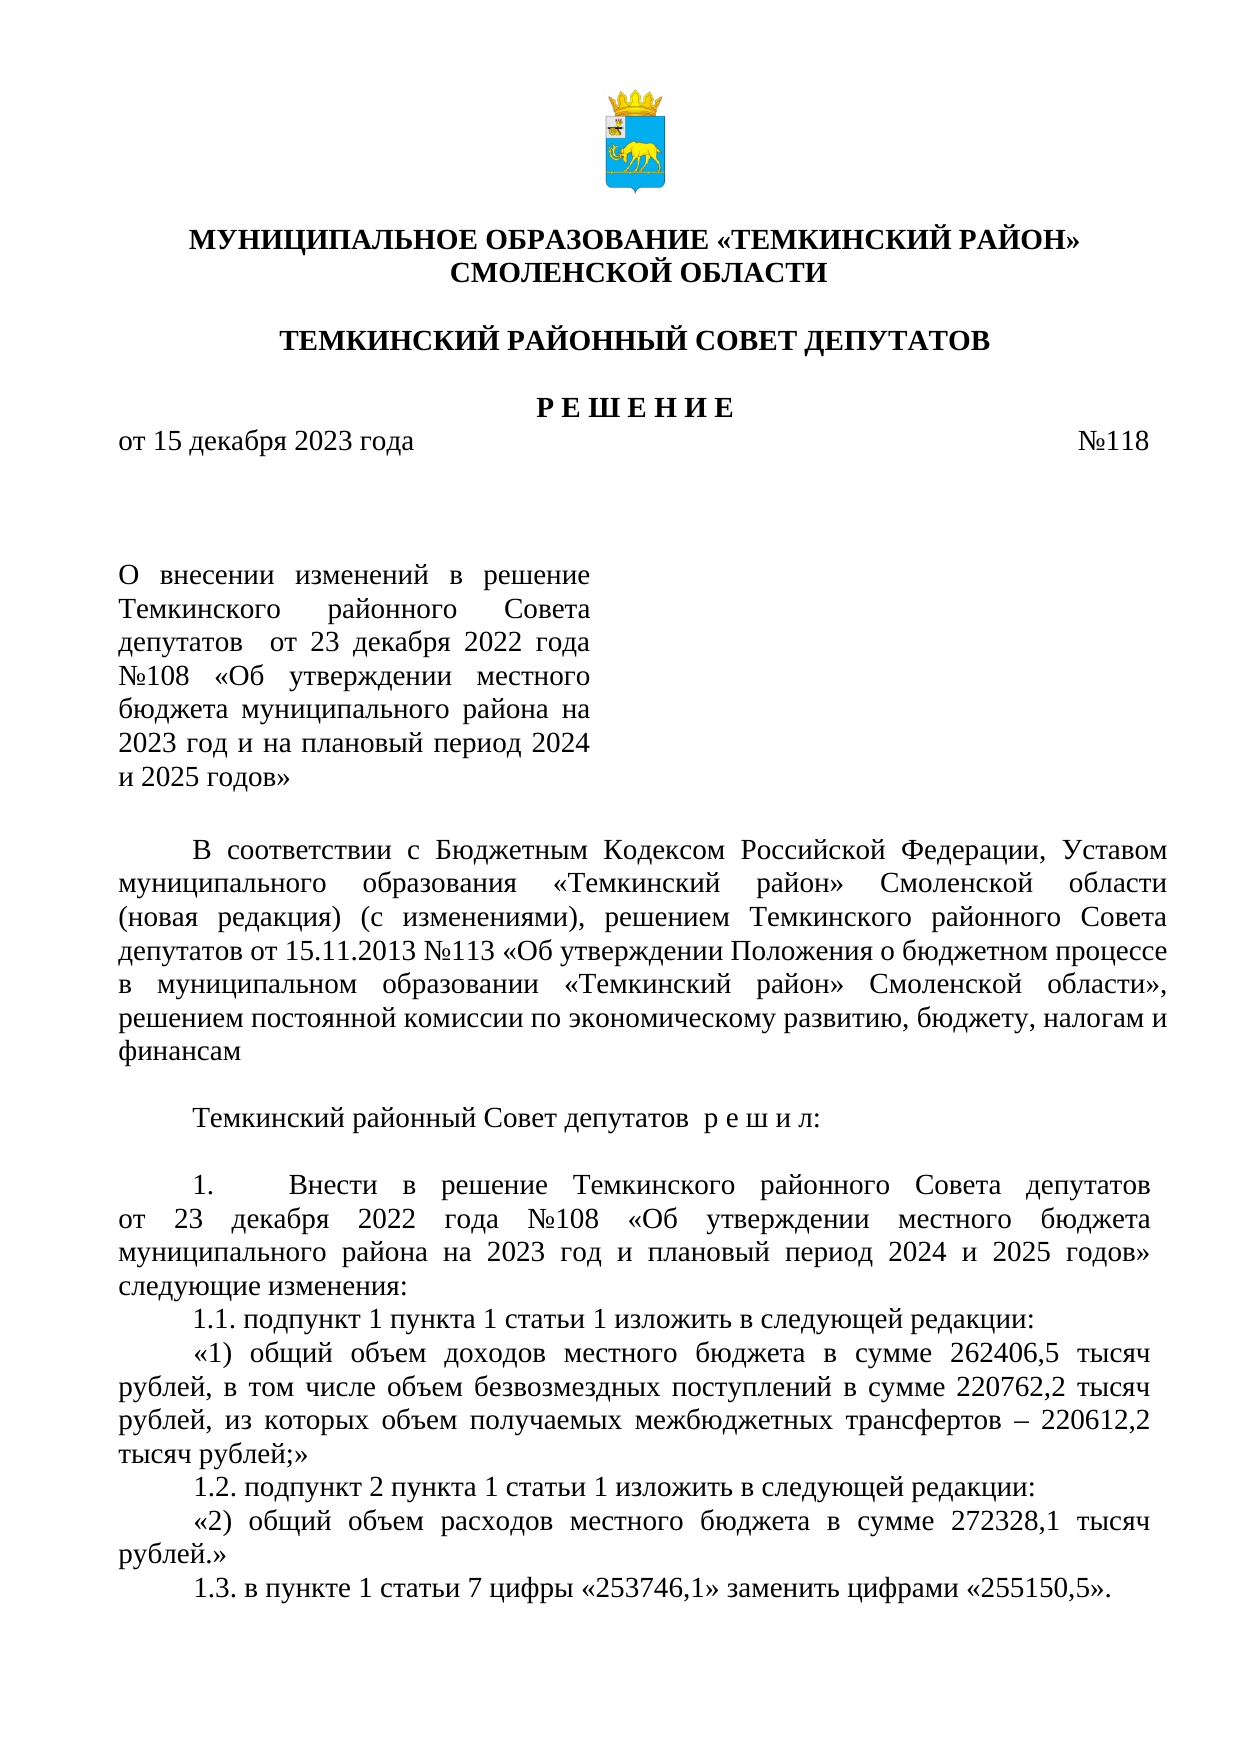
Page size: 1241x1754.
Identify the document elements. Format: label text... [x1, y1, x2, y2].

picture [602, 88, 668, 194]
text Р Е Ш Е Н И Е [118, 390, 1152, 423]
text «1) общий объем доходов местного бюджета в сумме 262406,5 тысяч рублей, в том числе объем безвозмездных поступлений в сумме 220762,2 тысяч рублей, из которых объем получаемых межбюджетных трансфертов – 220612,2 тысяч рублей;» [118, 1335, 1152, 1469]
text от 15 декабря 2023 года №118 [118, 423, 1152, 457]
text МУНИЦИПАЛЬНОЕ ОБРАЗОВАНИЕ «ТЕМКИНСКИЙ РАЙОН» [118, 222, 1152, 256]
list 1. Внести в решение Темкинского районного Совета депутатов от 23 декабря 2022 года №108 «Об утверждении местного бюджета муниципального района на 2023 год и плановый период 2024 и 2025 годов» следующие изменения: [118, 1167, 1152, 1302]
text Темкинский районный Совет депутатов р е ш и л: [118, 1100, 1168, 1134]
subtitle О внесении изменений в решение Темкинского районного Совета депутатов от 23 декабря 2022 года №108 «Об утверждении местного бюджета муниципального района на 2023 год и на плановый период 2024 и 2025 годов» [118, 557, 591, 792]
text 1.3. в пункте 1 статьи 7 цифры «253746,1» заменить цифрами «255150,5». [118, 1570, 1152, 1603]
text СМОЛЕНСКОЙ ОБЛАСТИ [118, 256, 1152, 289]
text «2) общий объем расходов местного бюджета в сумме 272328,1 тысяч рублей.» [118, 1503, 1152, 1570]
text ТЕМКИНСКИЙ РАЙОННЫЙ СОВЕТ ДЕПУТАТОВ [118, 323, 1152, 356]
text 1.2. подпункт 2 пункта 1 статьи 1 изложить в следующей редакции: [118, 1469, 1152, 1503]
text 1.1. подпункт 1 пункта 1 статьи 1 изложить в следующей редакции: [192, 1302, 1152, 1335]
text В соответствии с Бюджетным Кодексом Российской Федерации, Уставом муниципального образования «Темкинский район» Смоленской области (новая редакция) (с изменениями), решением Темкинского районного Совета депутатов от 15.11.2013 №113 «Об утверждении Положения о бюджетном процессе в муниципальном образовании «Темкинский район» Смоленской области», решением постоянной комиссии по экономическому развитию, бюджету, налогам и финансам [118, 832, 1168, 1067]
